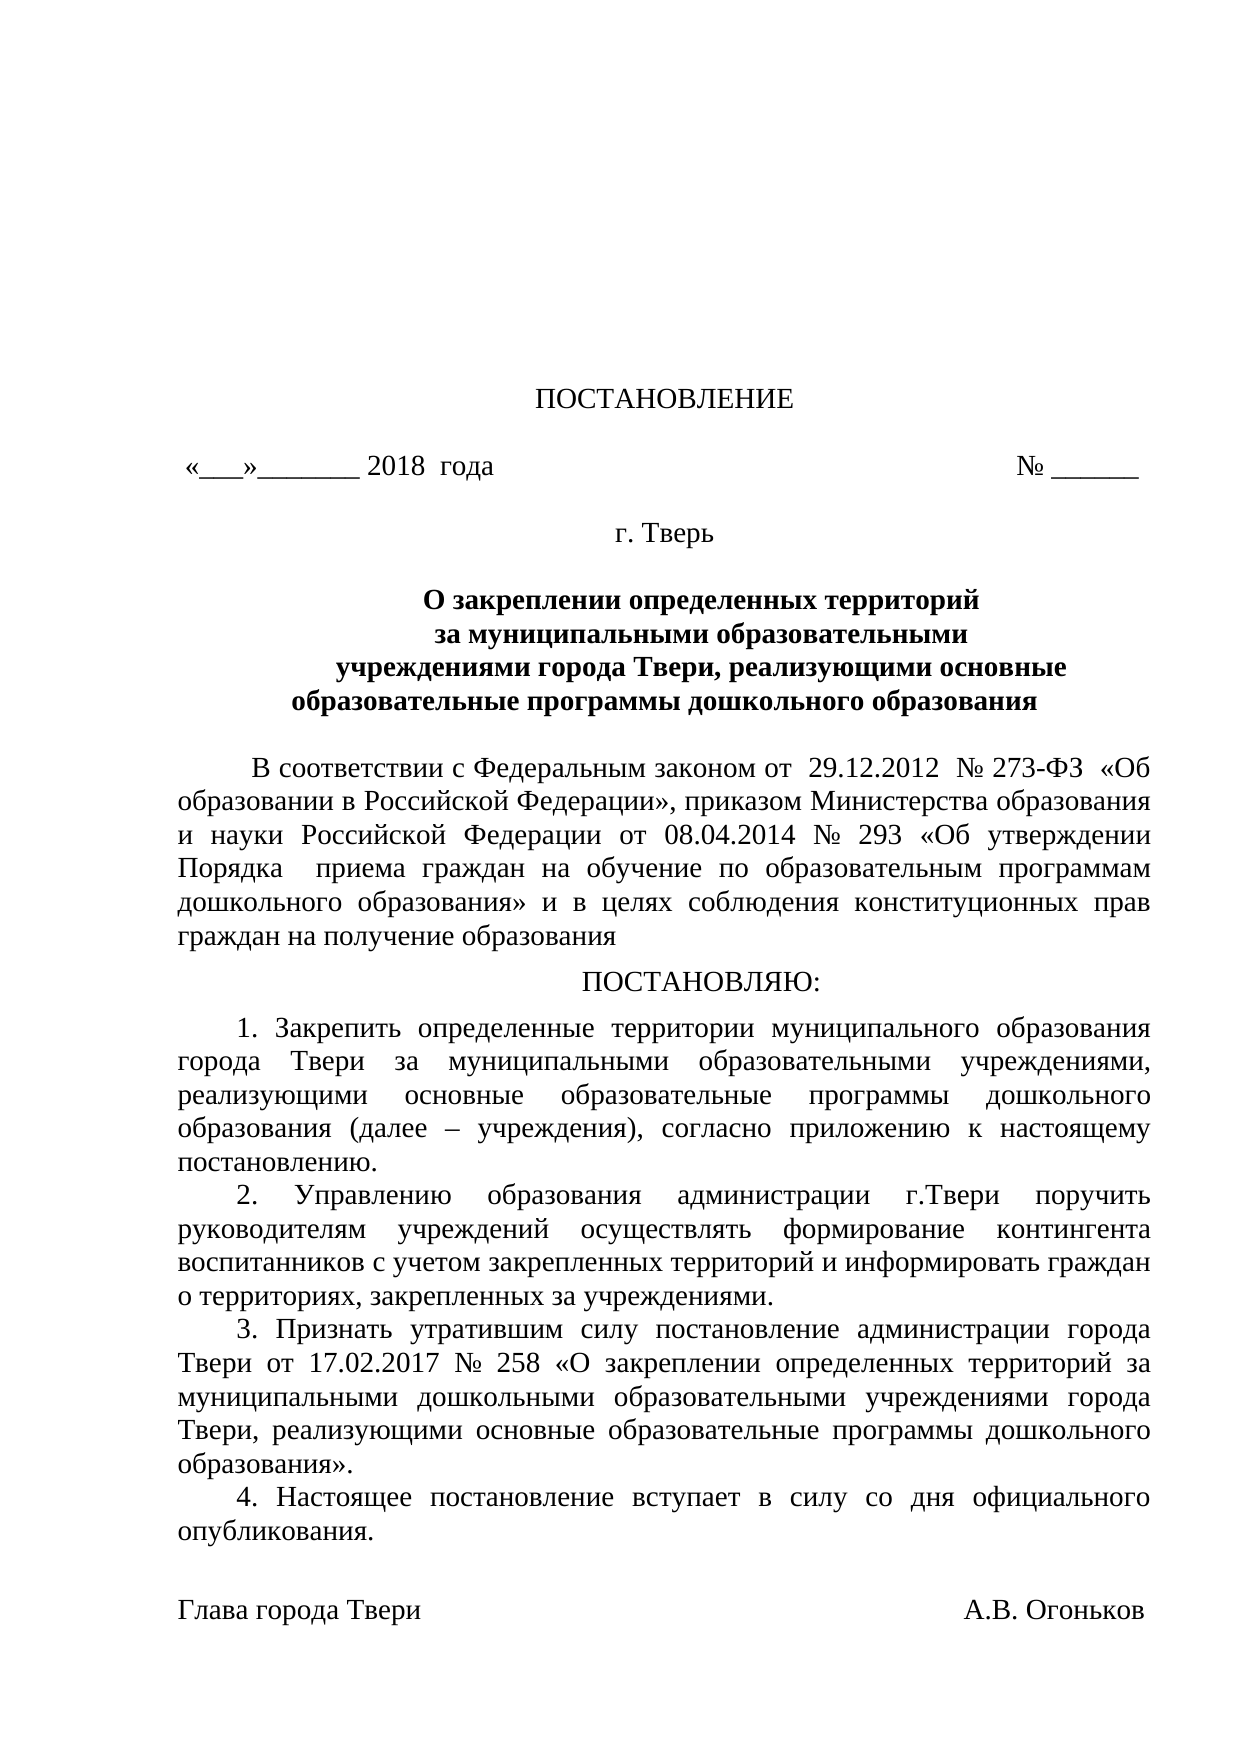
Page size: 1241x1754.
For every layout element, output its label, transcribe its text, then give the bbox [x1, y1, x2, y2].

text ПОСТАНОВЛЯЮ: [177, 964, 1152, 997]
text 1. Закрепить определенные территории муниципального образования города Твери за муниципальными образовательными учреждениями, реализующими основные образовательные программы дошкольного образования (далее – учреждения), согласно приложению к настоящему постановлению. [177, 1010, 1152, 1177]
text 3. Признать утратившим силу постановление администрации города Твери от 17.02.2017 № 258 «О закреплении определенных территорий за муниципальными дошкольными образовательными учреждениями города Твери, реализующими основные образовательные программы дошкольного образования». [177, 1312, 1152, 1479]
text В соответствии с Федеральным законом от 29.12.2012 № 273-ФЗ «Об образовании в Российской Федерации», приказом Министерства образования и науки Российской Федерации от 08.04.2014 № 293 «Об утверждении Порядка приема граждан на обучение по образовательным программам дошкольного образования» и в целях соблюдения конституционных прав граждан на получение образования [177, 750, 1152, 951]
text 2. Управлению образования администрации г.Твери поручить руководителям учреждений осуществлять формирование контингента воспитанников с учетом закрепленных территорий и информировать граждан о территориях, закрепленных за учреждениями. [177, 1177, 1152, 1312]
text ПОСТАНОВЛЕНИЕ [177, 381, 1152, 414]
text за муниципальными образовательными [177, 616, 1152, 649]
text О закреплении определенных территорий [177, 582, 1152, 616]
text «___»_______ 2018 года № ______ [177, 448, 1152, 482]
text Глава города Твери А.В. Огоньков [177, 1592, 1152, 1626]
text 4. Настоящее постановление вступает в силу со дня официального опубликования. [177, 1479, 1152, 1546]
text г. Тверь [177, 515, 1152, 549]
text учреждениями города Твери, реализующими основные образовательные программы дошкольного образования [177, 649, 1152, 716]
